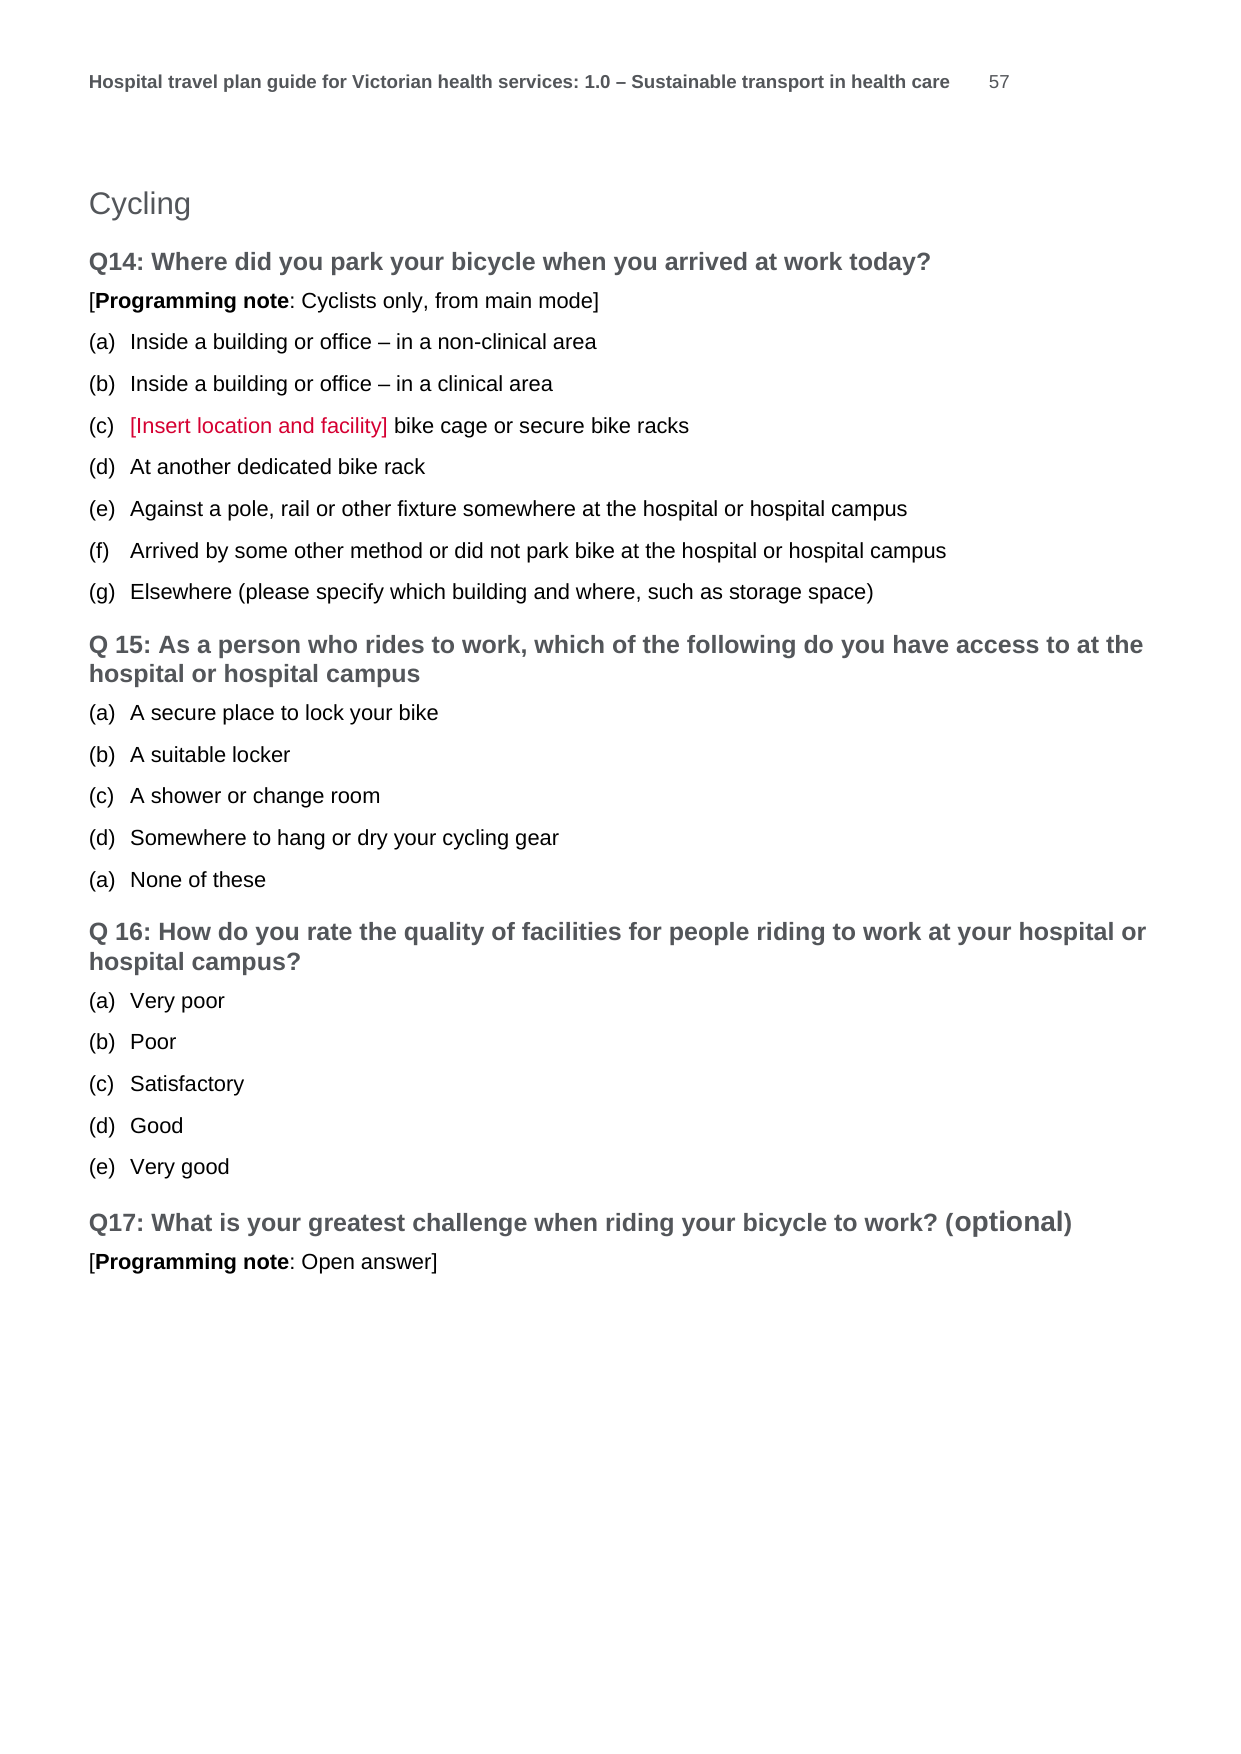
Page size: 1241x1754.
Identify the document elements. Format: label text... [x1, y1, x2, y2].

list Elsewhere (please specify which building and where, such as storage space) [89, 575, 1152, 604]
text [Programming note: Cyclists only, from main mode] [89, 284, 1152, 313]
list Somewhere to hang or dry your cycling gear [89, 821, 1152, 850]
subtitle Q17: What is your greatest challenge when riding your bicycle to work? (optional) [89, 1204, 1152, 1237]
list Poor [89, 1025, 1152, 1054]
list Inside a building or office – in a clinical area [89, 367, 1152, 396]
subtitle Q 16: How do you rate the quality of facilities for people riding to work at your hospital or hospital campus? [89, 917, 1152, 975]
list A suitable locker [89, 738, 1152, 767]
list [Insert location and facility] bike cage or secure bike racks [89, 409, 1152, 438]
list Good [89, 1109, 1152, 1138]
subtitle Q14: Where did you park your bicycle when you arrived at work today? [89, 246, 1152, 275]
text [Programming note: Open answer] [89, 1245, 1152, 1274]
list Very good [89, 1150, 1152, 1179]
list A shower or change room [89, 779, 1152, 809]
list At another dedicated bike rack [89, 450, 1152, 479]
subtitle Q 15: As a person who rides to work, which of the following do you have access to at the hospital or hospital campus [89, 629, 1152, 688]
list Satisfactory [89, 1067, 1152, 1096]
list Inside a building or office – in a non-clinical area [89, 325, 1152, 354]
subtitle Cycling [89, 185, 1152, 221]
list Against a pole, rail or other fixture somewhere at the hospital or hospital campus [89, 492, 1152, 521]
list A secure place to lock your bike [89, 696, 1152, 725]
list Very poor [89, 984, 1152, 1013]
list None of these [89, 863, 1152, 892]
list Arrived by some other method or did not park bike at the hospital or hospital campus [89, 534, 1152, 563]
